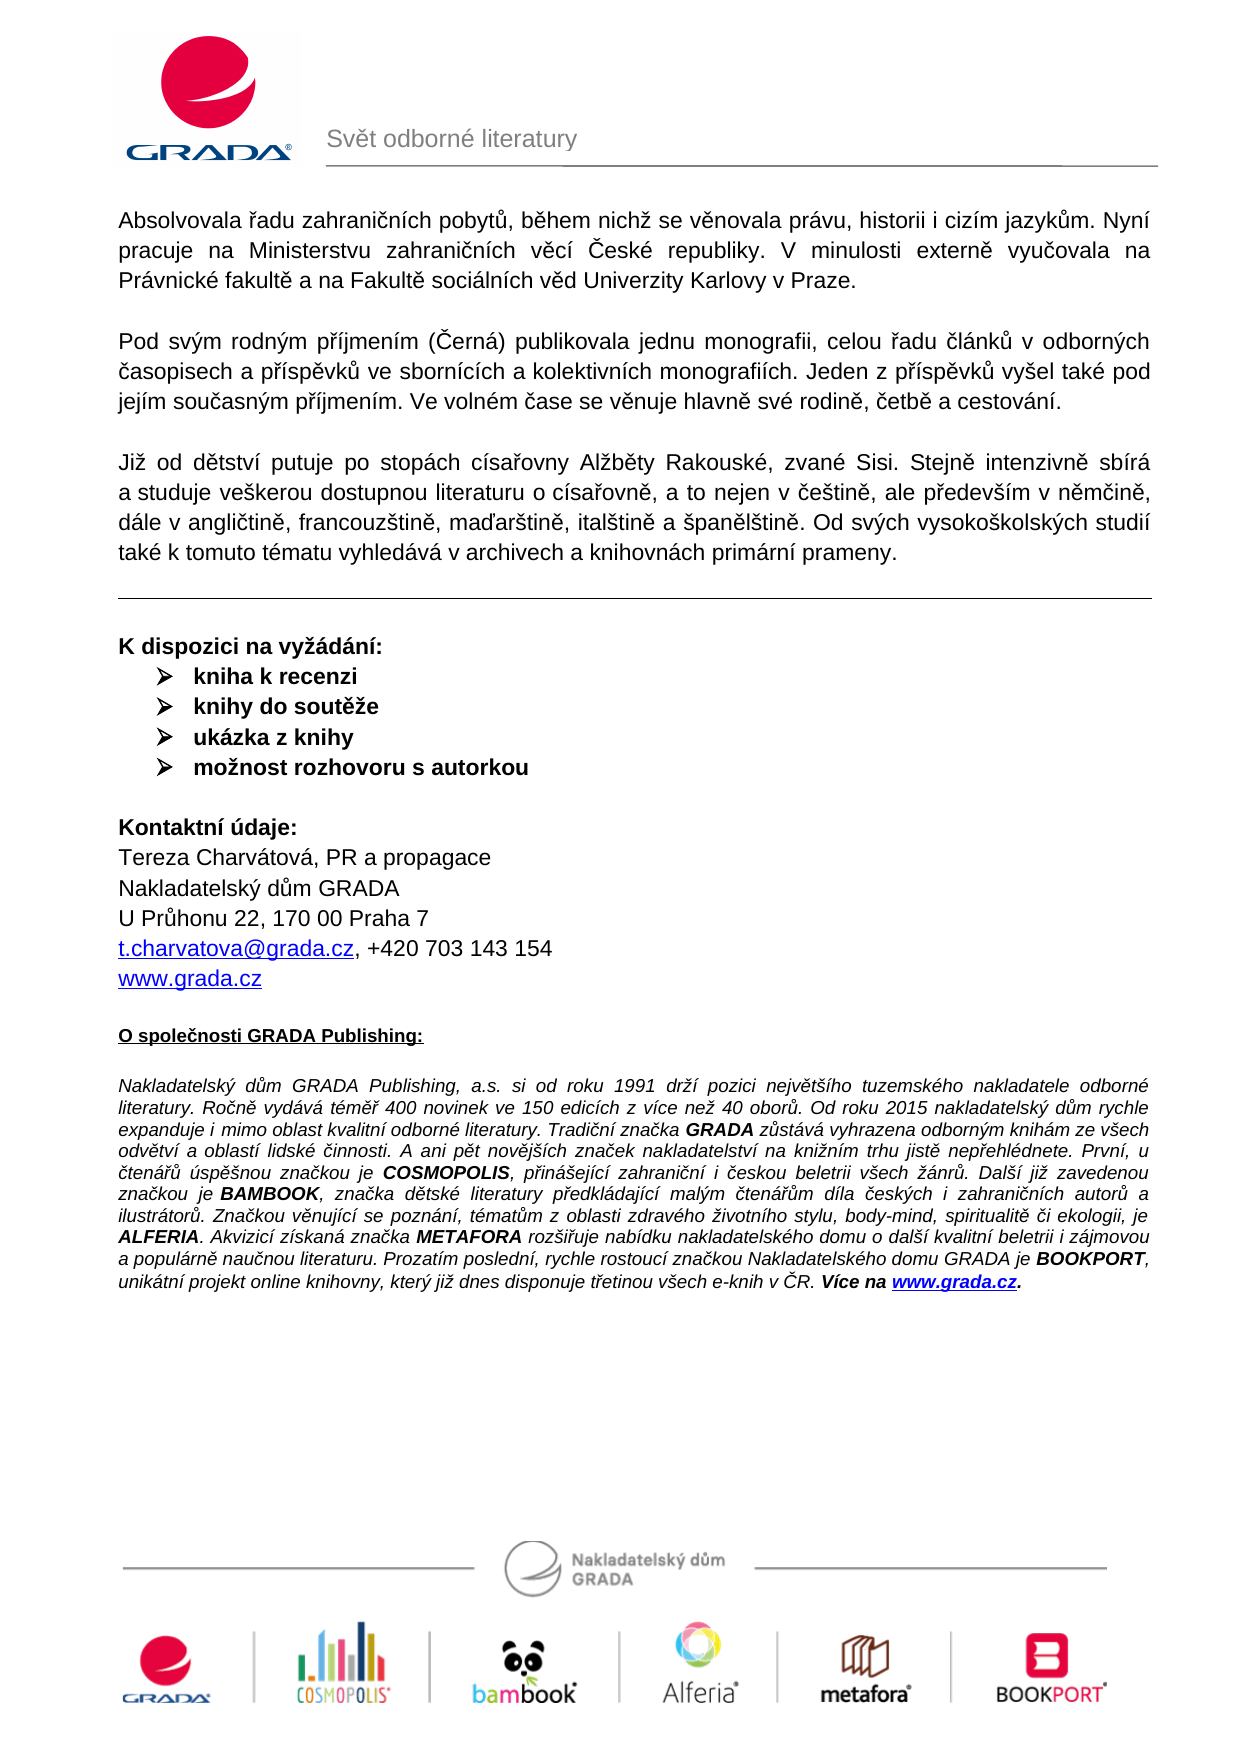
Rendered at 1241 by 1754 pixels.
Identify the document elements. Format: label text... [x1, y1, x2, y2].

text Již od dětství putuje po stopách císařovny Alžběty Rakouské, zvané Sisi. Stejně intenzivně sbírá a studuje veškerou dostupnou literaturu o císařovně, a to nejen v češtině, ale především v němčině, dále v angličtině, francouzštině, maďarštině, italštině a španělštině. Od svých vysokoškolských studií také k tomuto tématu vyhledává v archivech a knihovnách primární prameny. [118, 448, 1152, 565]
text t.charvatova@grada.cz, +420 703 143 154 [118, 935, 1152, 961]
list kniha k recenzi [156, 663, 1152, 689]
picture [111, 30, 302, 167]
text U Průhonu 22, 170 00 Praha 7 [118, 905, 1152, 931]
text Tereza Charvátová, PR a propagace [118, 844, 1152, 871]
list možnost rozhovoru s autorkou [156, 754, 1152, 780]
picture [122, 1541, 1107, 1703]
text K dispozici na vyžádání: [118, 633, 1152, 659]
text Kontaktní údaje: [118, 814, 1152, 840]
text O společnosti GRADA Publishing: [118, 1024, 1152, 1046]
text Nakladatelský dům GRADA Publishing, a.s. si od roku 1991 drží pozici největšího tuzemského nakladatele odborné literatury. Ročně vydává téměř 400 novinek ve 150 edicích z více než 40 oborů. Od roku 2015 nakladatelský dům rychle expanduje i mimo oblast kvalitní odborné literatury. Tradiční značka GRADA zůstává vyhrazena odborným knihám ze všech odvětví a oblastí lidské činnosti. A ani pět novějších značek nakladatelství na knižním trhu jistě nepřehlédnete. První, u čtenářů úspěšnou značkou je COSMOPOLIS, přinášející zahraniční i českou beletrii všech žánrů. Další již zavedenou značkou je BAMBOOK, značka dětské literatury předkládající malým čtenářům díla českých i zahraničních autorů a ilustrátorů. Značkou věnující se poznání, tématům z oblasti zdravého životního stylu, body-mind, spiritualitě či ekologii, je ALFERIA. Akvizicí získaná značka METAFORA rozšiřuje nabídku nakladatelského domu o další kvalitní beletrii i zájmovou a populárně naučnou literaturu. Prozatím poslední, rychle rostoucí značkou Nakladatelského domu GRADA je BOOKPORT, unikátní projekt online knihovny, který již dnes disponuje třetinou všech e-knih v ČR. Více na www.grada.cz. [118, 1075, 1152, 1293]
text www.grada.cz [118, 965, 1152, 991]
list ukázka z knihy [156, 723, 1152, 750]
text Nakladatelský dům GRADA [118, 874, 1152, 901]
list knihy do soutěže [156, 693, 1152, 719]
text Pod svým rodným příjmením (Černá) publikovala jednu monografii, celou řadu článků v odborných časopisech a příspěvků ve sbornících a kolektivních monografiích. Jeden z příspěvků vyšel také pod jejím současným příjmením. Ve volném čase se věnuje hlavně své rodině, četbě a cestování. [118, 328, 1152, 414]
